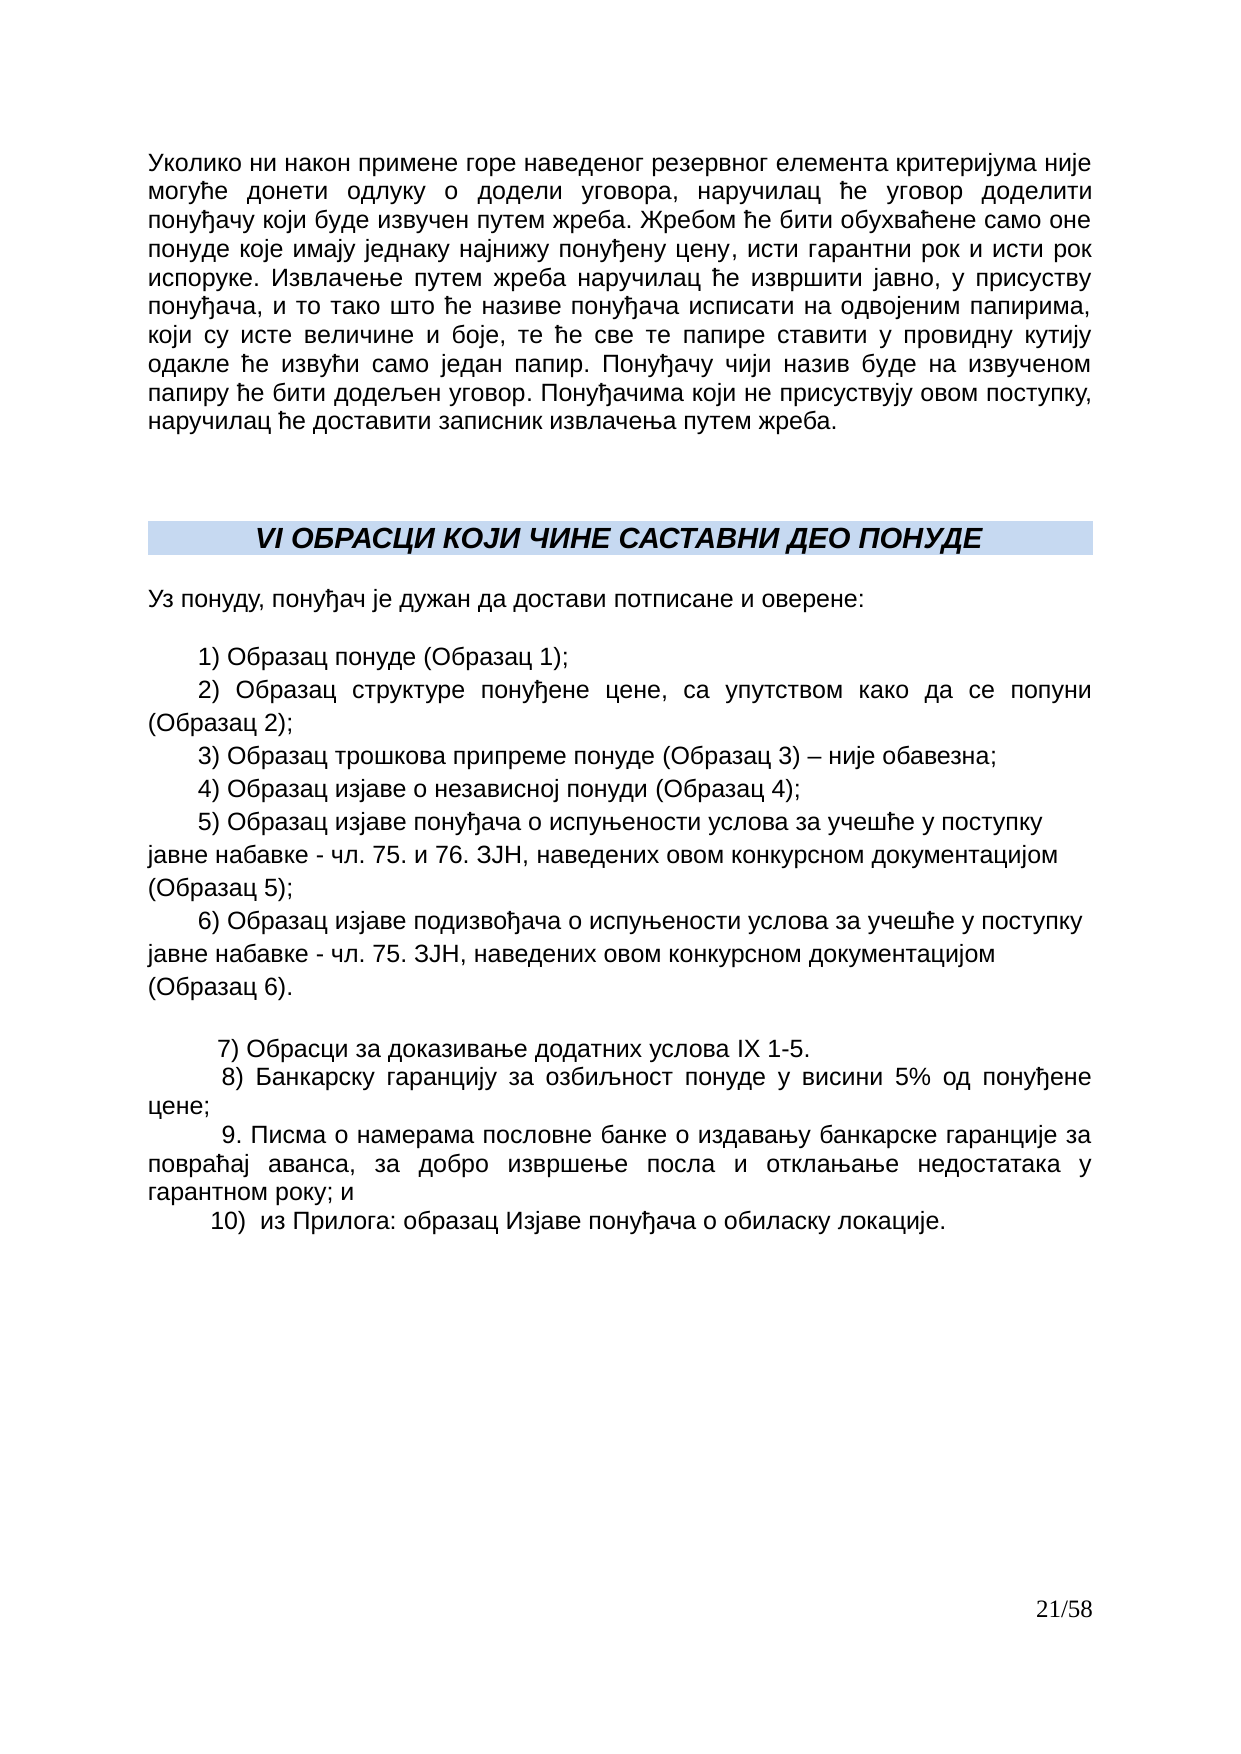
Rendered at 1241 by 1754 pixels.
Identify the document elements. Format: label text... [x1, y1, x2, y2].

text 5) Образац изјаве понуђача о испуњености услова за учешће у поступку јавне набавке - чл. 75. и 76. ЗЈН, наведених овом конкурсном документацијом (Образац 5); [148, 807, 1093, 901]
text 4) Образац изјаве о независној понуди (Образац 4); [148, 774, 1093, 802]
text 1) Образац понуде (Образац 1); [148, 642, 1093, 670]
text 3) Образац трошкова припреме понуде (Образац 3) – није обавезна; [148, 741, 1093, 769]
text 8) Банкарску гаранцију за озбиљност понуде у висини 5% од понуђене цене; [148, 1062, 1093, 1120]
text Уз понуду, понуђач је дужан да достави потписане и оверене: [148, 584, 1093, 612]
text 2) Образац структуре понуђене цене, са упутством како да се попуни (Образац 2); [148, 674, 1093, 736]
text VI ОБРАСЦИ КОЈИ ЧИНЕ САСТАВНИ ДЕО ПОНУДЕ [148, 521, 1093, 555]
text Уколико ни након примене горе наведеног резервног елемента критеријума није могуће донети одлуку о додели уговора, наручилац ће уговор доделити понуђачу који буде извучен путем жреба. Жребом ће бити обухваћене само оне понуде које имају једнаку најнижу понуђену цену, исти гарантни рок и исти рок испоруке. Извлачење путем жреба наручилац ће извршити јавно, у присуству понуђача, и то тако што ће називе понуђача исписати на одвојеним папирима, који су исте величине и боје, те ће све те папире ставити у провидну кутију одакле ће извући само један папир. Понуђачу чији назив буде на извученом папиру ће бити додељен уговор. Понуђачима који не присуствују овом поступку, наручилац ће доставити записник извлачења путем жреба. [148, 148, 1093, 435]
text 9. Писма о намерама пословне банке о издавању банкарске гаранције за повраћај аванса, за добро извршење посла и отклањање недостатака у гарантном року; и [148, 1120, 1093, 1206]
text 10) из Прилога: образац Изјаве понуђача о обиласку локације. [148, 1206, 1093, 1235]
text 7) Обрасци за доказивање додатних услова IX 1-5. [148, 1033, 1093, 1062]
text 6) Образац изјаве подизвођача о испуњености услова за учешће у поступку јавне набавке - чл. 75. ЗЈН, наведених овом конкурсном документацијом (Образац 6). [148, 906, 1093, 1001]
